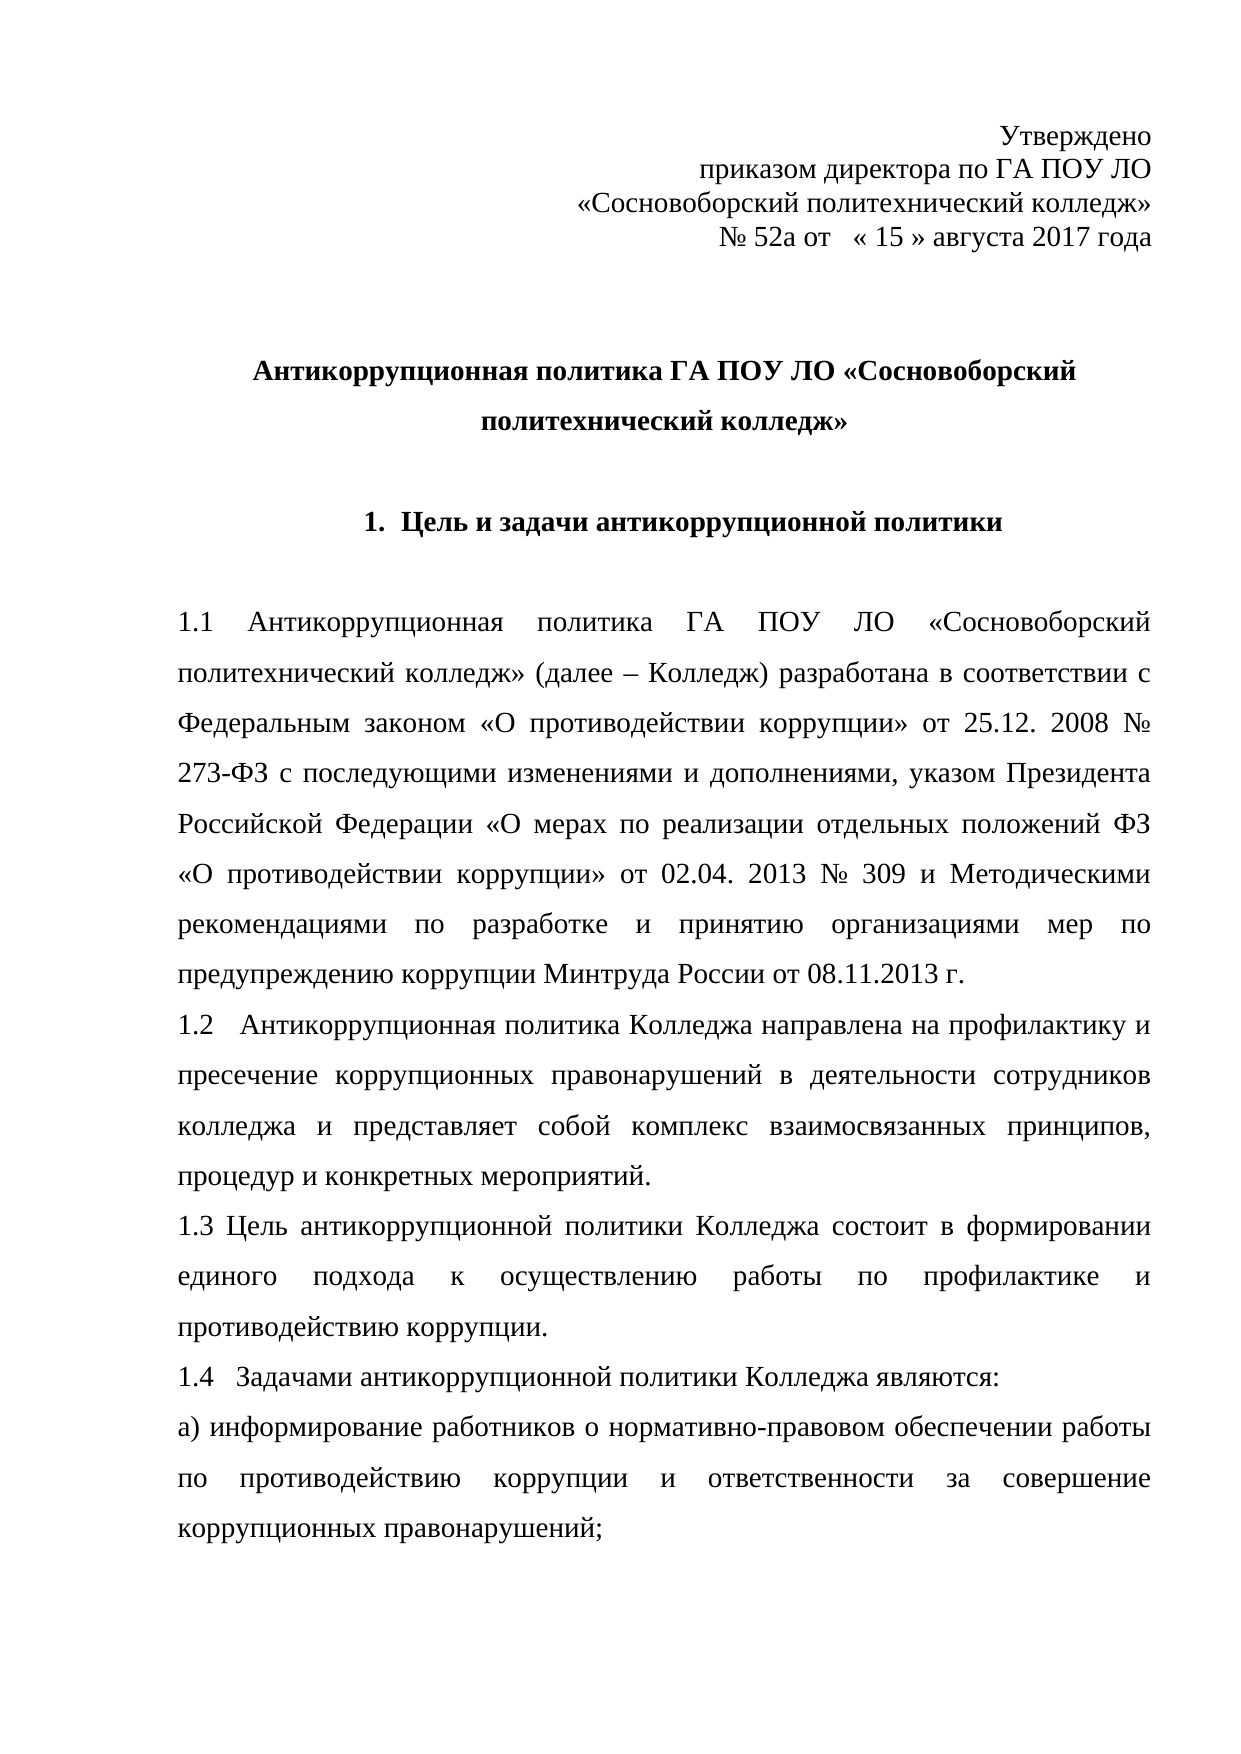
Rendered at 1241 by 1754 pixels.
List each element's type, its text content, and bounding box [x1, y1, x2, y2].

text 1.3 Цель антикоррупционной политики Колледжа состоит в формировании единого подхода к осуществлению работы по профилактике и противодействию коррупции. [177, 1208, 1152, 1342]
text № 52а от « 15 » августа 2017 года [177, 219, 1152, 252]
list Цель и задачи антикоррупционной политики [215, 504, 1152, 537]
text 1.4 Задачами антикоррупционной политики Колледжа являются: [177, 1359, 1152, 1393]
text Антикоррупционная политика ГА ПОУ ЛО «Сосновоборский политехнический колледж» [177, 353, 1152, 437]
text «Сосновоборский политехнический колледж» [177, 185, 1152, 219]
text 1.1 Антикоррупционная политика ГА ПОУ ЛО «Сосновоборский политехнический колледж» (далее – Колледж) разработана в соответствии с Федеральным законом «О противодействии коррупции» от 25.12. 2008 № 273-ФЗ с последующими изменениями и дополнениями, указом Президента Российской Федерации «О мерах по реализации отдельных положений ФЗ «О противодействии коррупции» от 02.04. 2013 № 309 и Методическими рекомендациями по разработке и принятию организациями мер по предупреждению коррупции Минтруда России от 08.11.2013 г. [177, 604, 1152, 990]
text приказом директора по ГА ПОУ ЛО [177, 152, 1152, 185]
text 1.2 Антикоррупционная политика Колледжа направлена на профилактику и пресечение коррупционных правонарушений в деятельности сотрудников колледжа и представляет собой комплекс взаимосвязанных принципов, процедур и конкретных мероприятий. [177, 1007, 1152, 1191]
text Утверждено [177, 118, 1152, 152]
text а) информирование работников о нормативно-правовом обеспечении работы по противодействию коррупции и ответственности за совершение коррупционных правонарушений; [177, 1409, 1152, 1544]
